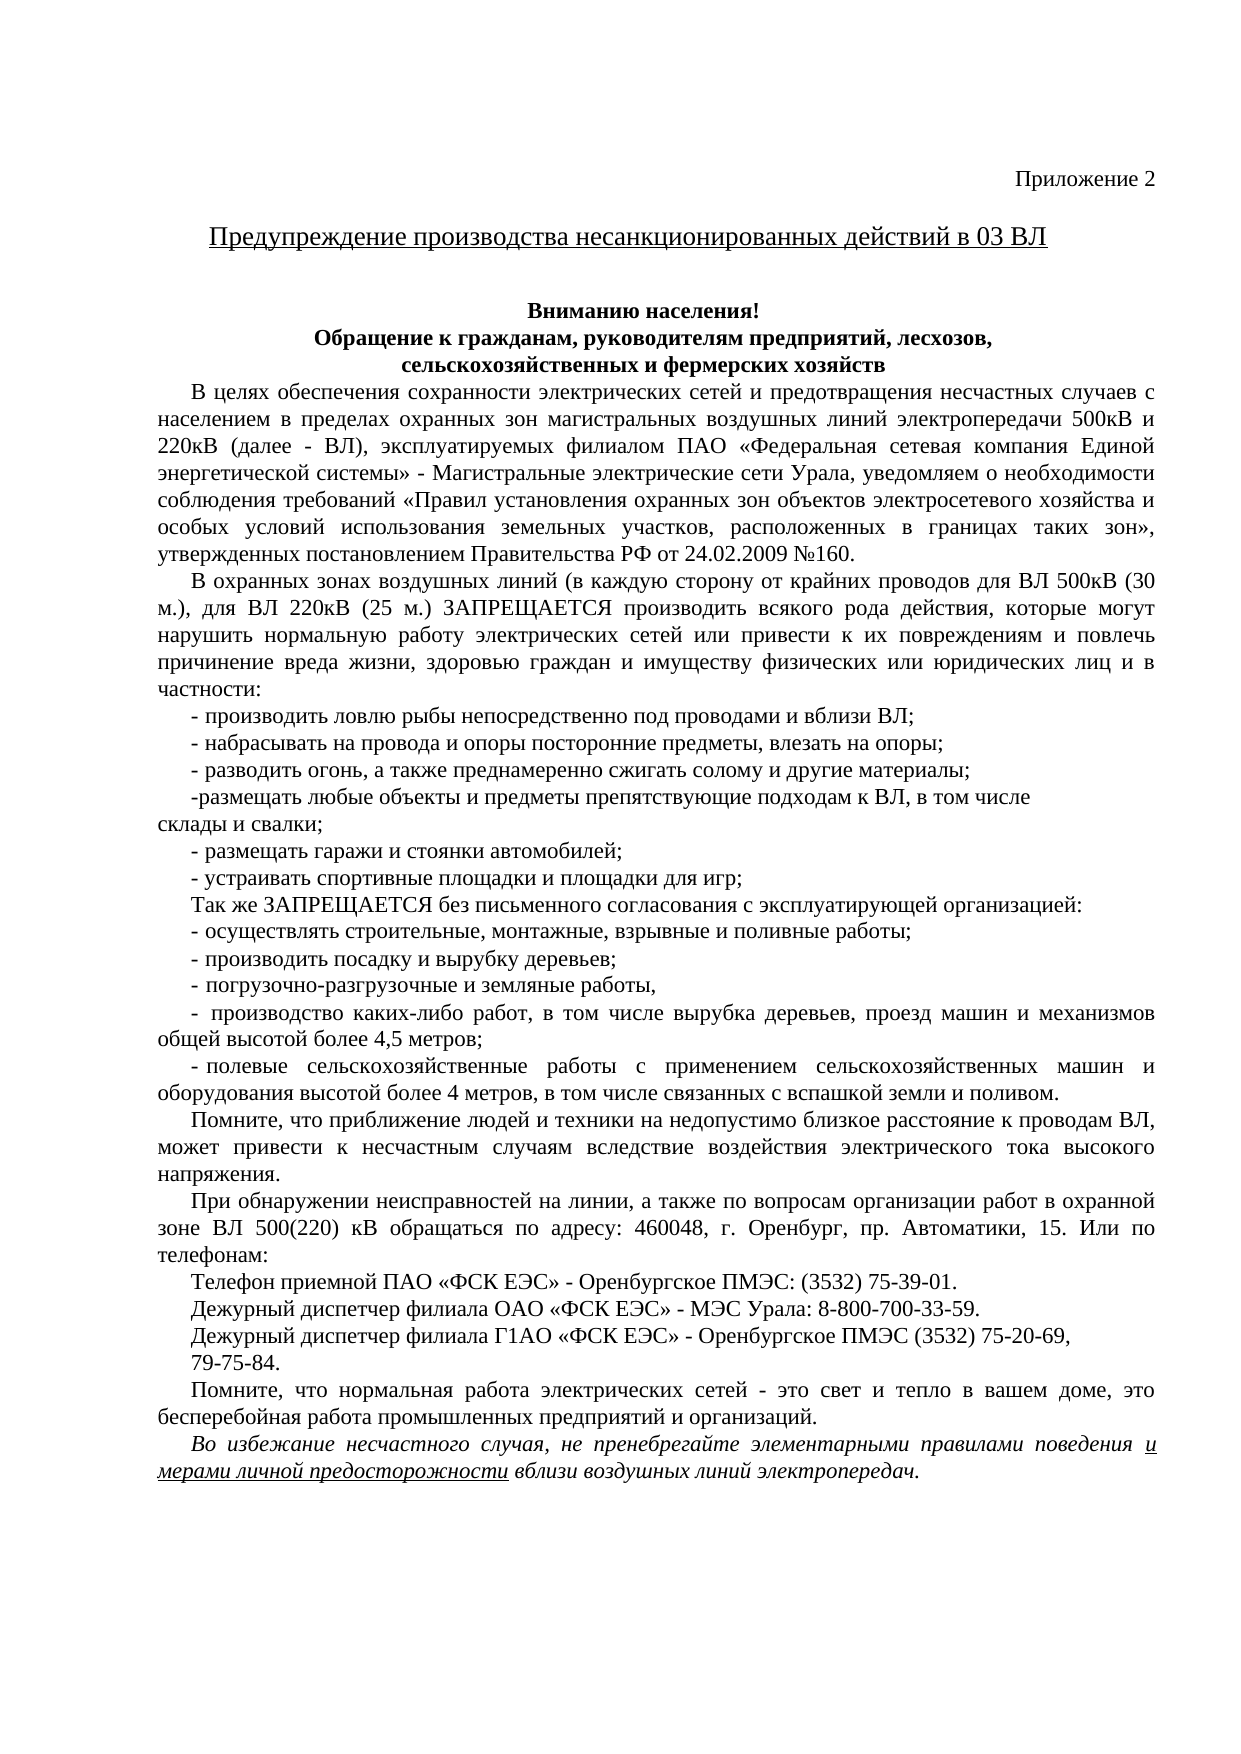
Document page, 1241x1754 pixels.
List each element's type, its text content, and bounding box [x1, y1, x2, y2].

text Во избежание несчастного случая, не пренебрегайте элементарными правилами поведения и мерами личной предосторожности вблизи воздушных линий электропередач. [157, 1430, 1157, 1484]
list набрасывать на провода и опоры посторонние предметы, влезать на опоры; [157, 728, 1157, 756]
list устраивать спортивные площадки и площадки для игр; [157, 863, 1157, 890]
list размещать любые объекты и предметы препятствующие подходам к ВЛ, в том числе склады и свалки; [157, 782, 1077, 836]
text 79-75-84. [157, 1349, 1157, 1376]
text Дежурный диспетчер филиала Г1АО «ФСК ЕЭС» - Оренбургское ПМЭС (3532) 75-20-69, [157, 1322, 1157, 1349]
list разводить огонь, а также преднамеренно сжигать солому и другие материалы; [157, 756, 1157, 782]
text Помните, что нормальная работа электрических сетей - это свет и тепло в вашем доме, это бесперебойная работа промышленных предприятий и организаций. [157, 1376, 1157, 1430]
list производить посадку и вырубку деревьев; [157, 944, 1157, 971]
text В охранных зонах воздушных линий (в каждую сторону от крайних проводов для ВЛ 500кВ (30 м.), для ВЛ 220кВ (25 м.) ЗАПРЕЩАЕТСЯ производить всякого рода действия, которые могут нарушить нормальную работу электрических сетей или привести к их повреждениям и повлечь причинение вреда жизни, здоровью граждан и имуществу физических или юридических лиц и в частности: [157, 567, 1157, 702]
text При обнаружении неисправностей на линии, а также по вопросам организации работ в охранной зоне ВЛ 500(220) кВ обращаться по адресу: 460048, г. Оренбург, пр. Автоматики, 15. Или по телефонам: [157, 1187, 1157, 1268]
text Предупреждение производства несанкционированных действий в 03 ВЛ [209, 223, 1048, 247]
text Приложение 2 [1015, 168, 1156, 191]
text Обращение к гражданам, руководителям предприятий, лесхозов, сельскохозяйственных и фермерских хозяйств [313, 324, 1157, 378]
text Помните, что приближение людей и техники на недопустимо близкое расстояние к проводам ВЛ, может привести к несчастным случаям вследствие воздействия электрического тока высокого напряжения. [157, 1106, 1157, 1187]
text Так же ЗАПРЕЩАЕТСЯ без письменного согласования с эксплуатирующей организацией: [157, 890, 1157, 917]
text Дежурный диспетчер филиала ОАО «ФСК ЕЭС» - МЭС Урала: 8-800-700-33-59. [157, 1295, 1157, 1322]
list полевые сельскохозяйственные работы с применением сельскохозяйственных машин и оборудования высотой более 4 метров, в том числе связанных с вспашкой земли и поливом. [157, 1052, 1157, 1106]
list погрузочно-разгрузочные и земляные работы, [157, 971, 1157, 998]
list осуществлять строительные, монтажные, взрывные и поливные работы; [157, 917, 1157, 944]
list производить ловлю рыбы непосредственно под проводами и вблизи ВЛ; [157, 702, 1157, 728]
text В целях обеспечения сохранности электрических сетей и предотвращения несчастных случаев с населением в пределах охранных зон магистральных воздушных линий электропередачи 500кВ и 220кВ (далее - ВЛ), эксплуатируемых филиалом ПАО «Федеральная сетевая компания Единой энергетической системы» - Магистральные электрические сети Урала, уведомляем о необходимости соблюдения требований «Правил установления охранных зон объектов электросетевого хозяйства и особых условий использования земельных участков, расположенных в границах таких зон», утвержденных постановлением Правительства РФ от 24.02.2009 №160. [157, 378, 1157, 567]
text Телефон приемной ПАО «ФСК ЕЭС» - Оренбургское ПМЭС: (3532) 75-39-01. [157, 1268, 1157, 1295]
list размещать гаражи и стоянки автомобилей; [157, 836, 1157, 863]
text Вниманию населения! [157, 297, 1129, 324]
list производство каких-либо работ, в том числе вырубка деревьев, проезд машин и механизмов общей высотой более 4,5 метров; [157, 998, 1157, 1052]
